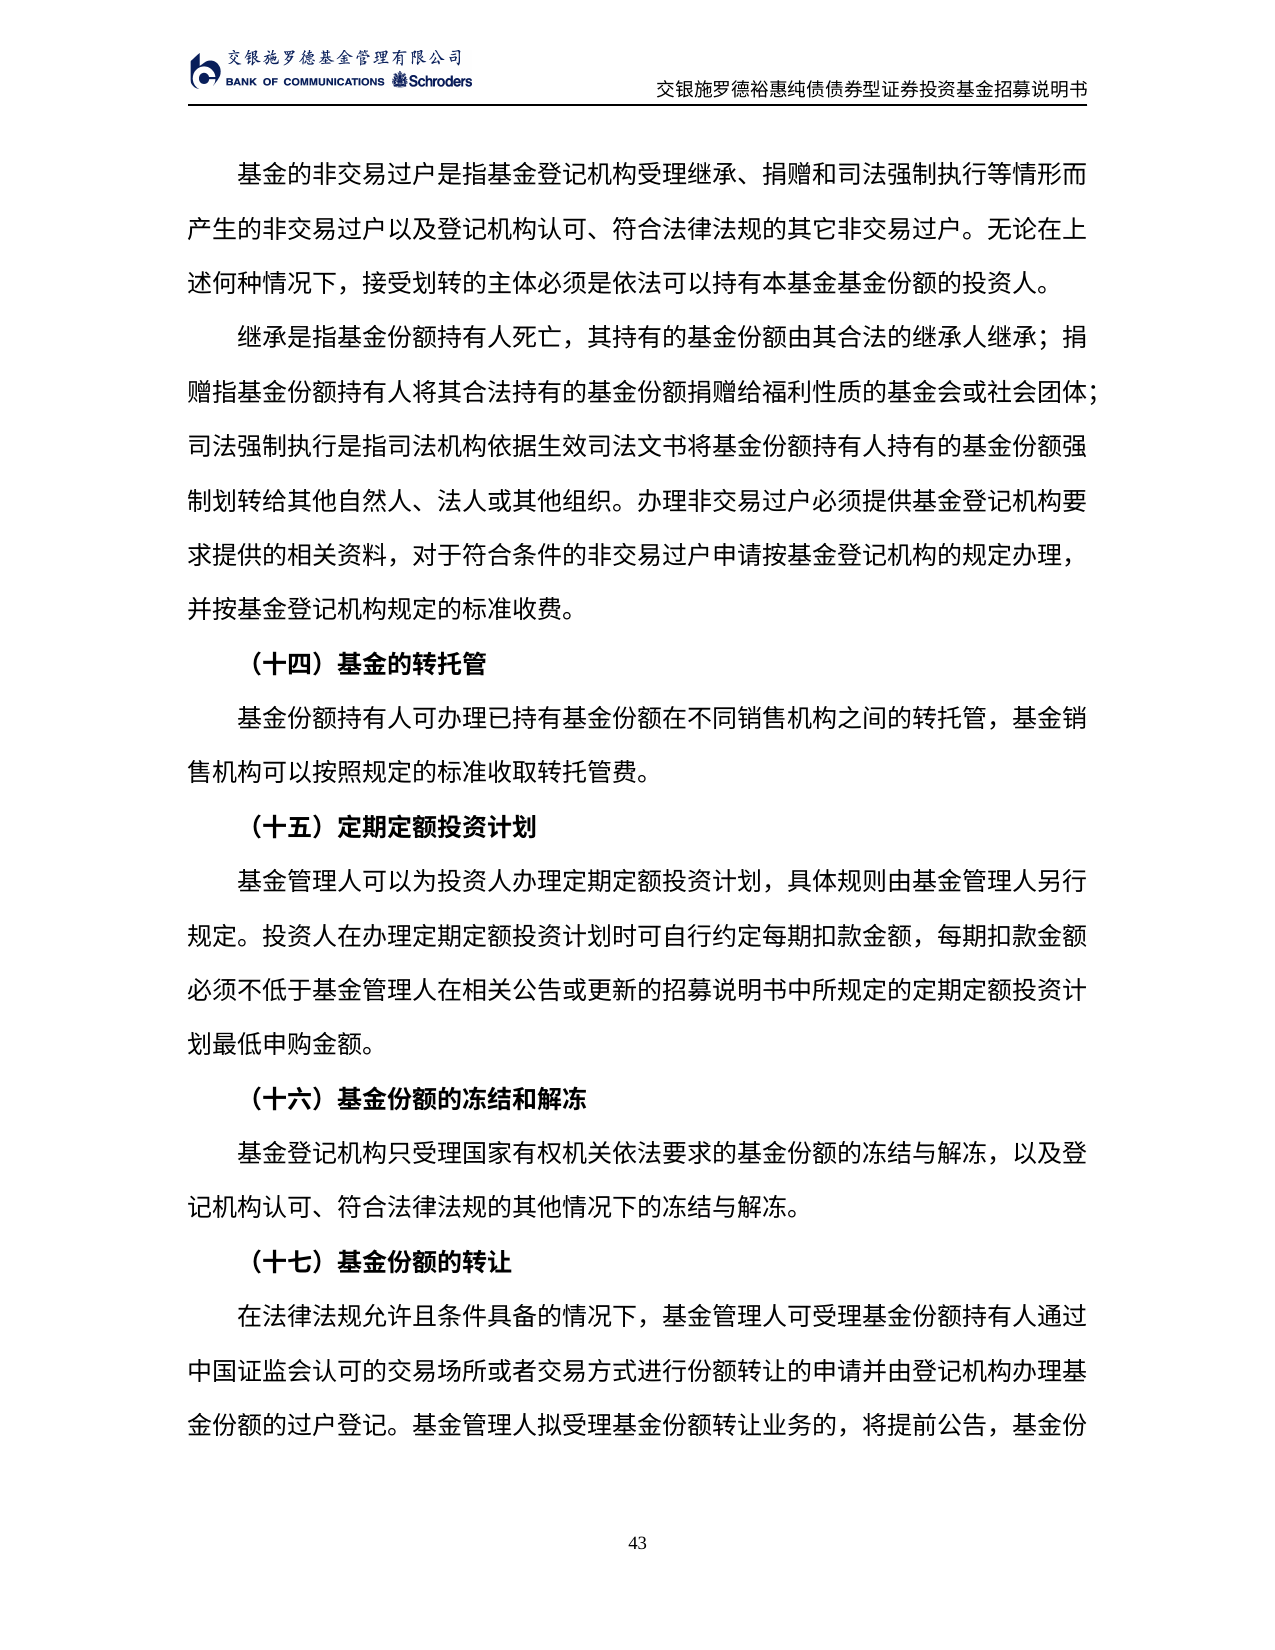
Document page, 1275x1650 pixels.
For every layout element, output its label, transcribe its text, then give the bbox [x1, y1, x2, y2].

text （十四）基金的转托管 [187, 644, 1087, 680]
text （十六）基金份额的冻结和解冻 [187, 1079, 1087, 1115]
text 基金份额持有人可办理已持有基金份额在不同销售机构之间的转托管，基金销售机构可以按照规定的标准收取转托管费。 [187, 698, 1087, 789]
text 基金登记机构只受理国家有权机关依法要求的基金份额的冻结与解冻，以及登记机构认可、符合法律法规的其他情况下的冻结与解冻。 [187, 1133, 1087, 1224]
text 基金的非交易过户是指基金登记机构受理继承、捐赠和司法强制执行等情形而产生的非交易过户以及登记机构认可、符合法律法规的其它非交易过户。无论在上述何种情况下，接受划转的主体必须是依法可以持有本基金基金份额的投资人。 [187, 155, 1087, 300]
text （十七）基金份额的转让 [187, 1242, 1087, 1278]
picture [190, 50, 472, 89]
text 继承是指基金份额持有人死亡，其持有的基金份额由其合法的继承人继承；捐赠指基金份额持有人将其合法持有的基金份额捐赠给福利性质的基金会或社会团体；司法强制执行是指司法机构依据生效司法文书将基金份额持有人持有的基金份额强制划转给其他自然人、法人或其他组织。办理非交易过户必须提供基金登记机构要求提供的相关资料，对于符合条件的非交易过户申请按基金登记机构的规定办理，并按基金登记机构规定的标准收费。 [187, 318, 1087, 626]
text （十五）定期定额投资计划 [187, 807, 1087, 843]
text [187, 1297, 1087, 1442]
text 基金管理人可以为投资人办理定期定额投资计划，具体规则由基金管理人另行规定。投资人在办理定期定额投资计划时可自行约定每期扣款金额，每期扣款金额必须不低于基金管理人在相关公告或更新的招募说明书中所规定的定期定额投资计划最低申购金额。 [187, 862, 1087, 1061]
